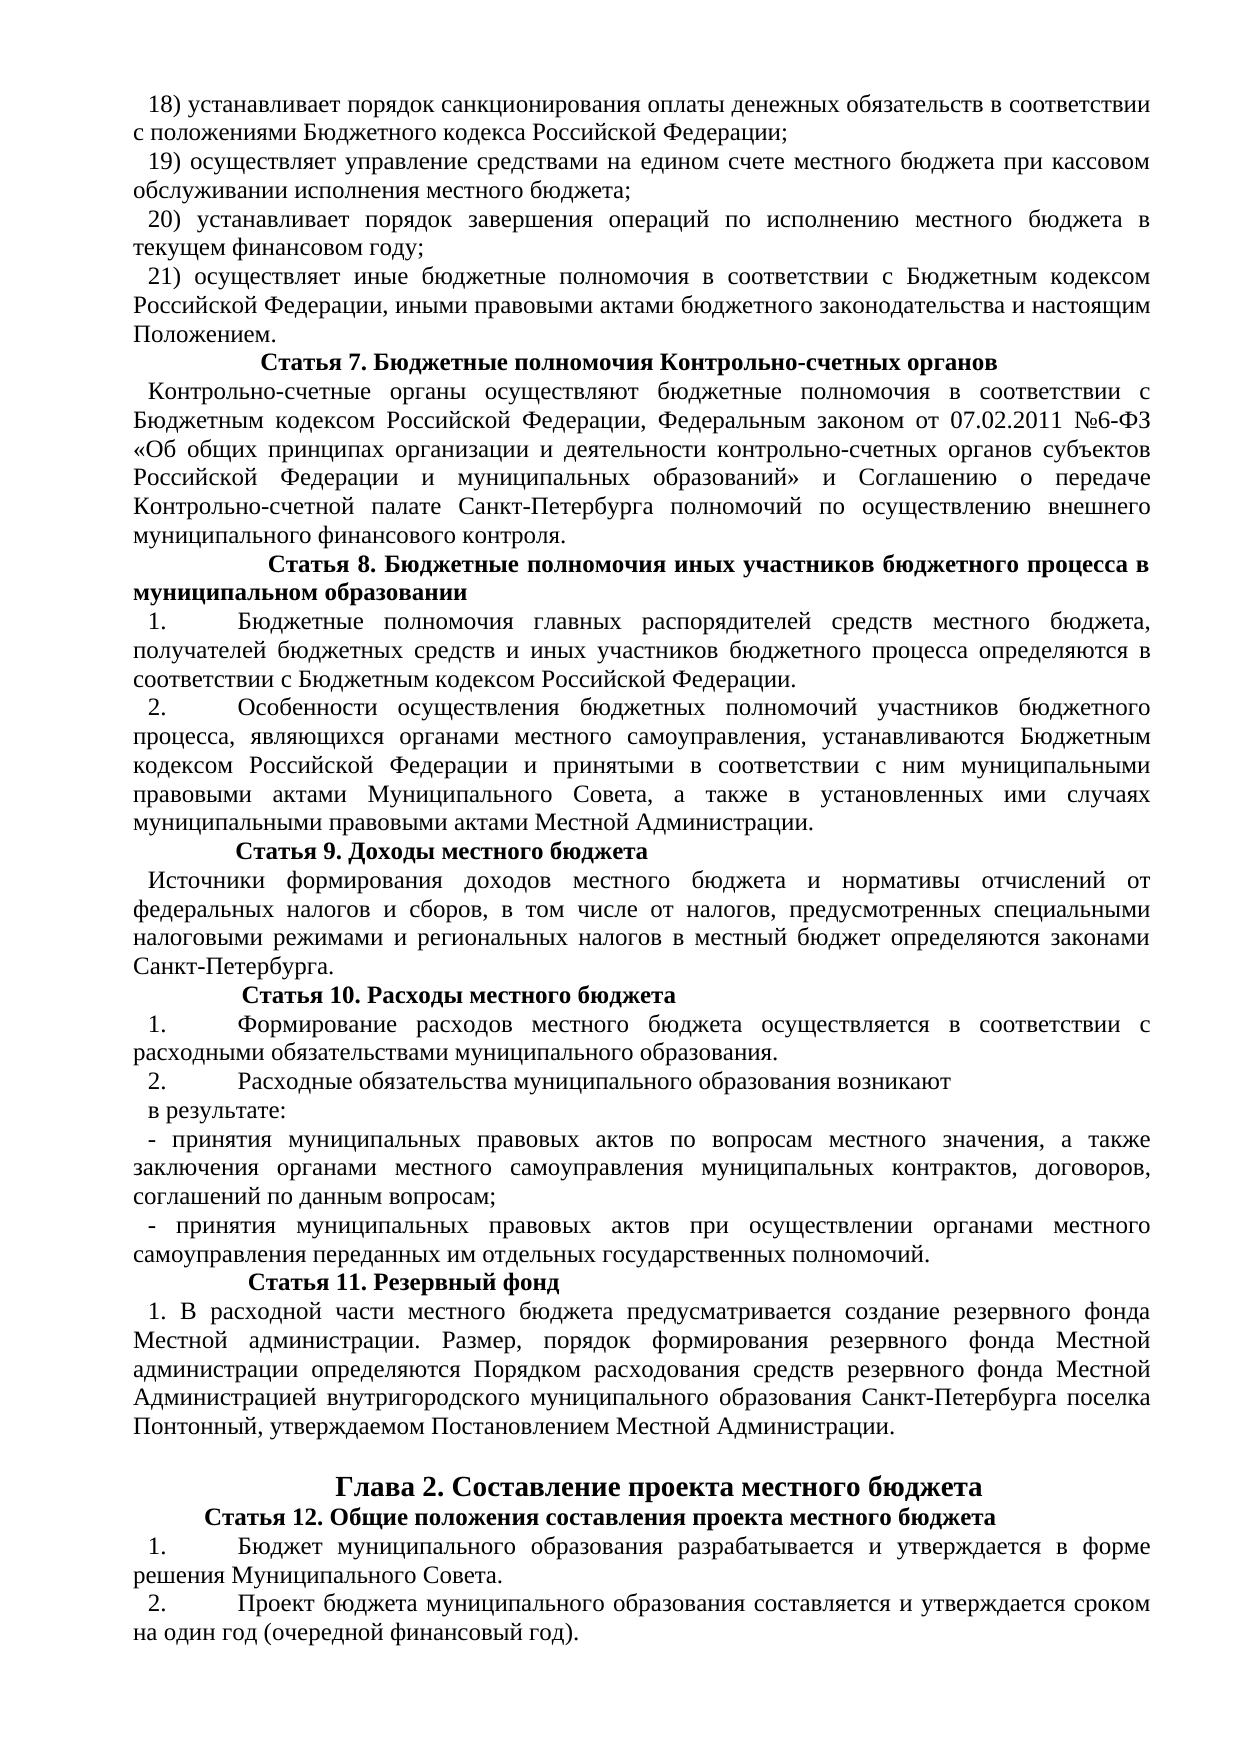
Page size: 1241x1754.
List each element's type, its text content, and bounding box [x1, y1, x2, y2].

text Статья 12. Общие положения составления проекта местного бюджета [133, 1502, 1152, 1531]
text 19) осуществляет управление средствами на едином счете местного бюджета при кассовом обслуживании исполнения местного бюджета; [133, 146, 1152, 204]
text Статья 7. Бюджетные полномочия Контрольно-счетных органов [133, 347, 1152, 376]
text Статья 8. Бюджетные полномочия иных участников бюджетного процесса в муниципальном образовании [133, 549, 1152, 606]
text Статья 10. Расходы местного бюджета [133, 980, 1152, 1009]
text Статья 9. Доходы местного бюджета [133, 836, 1152, 865]
text Источники формирования доходов местного бюджета и нормативы отчислений от федеральных налогов и сборов, в том числе от налогов, предусмотренных специальными налоговыми режимами и региональных налогов в местный бюджет определяются законами Санкт-Петербурга. [133, 865, 1152, 980]
list Формирование расходов местного бюджета осуществляется в соответствии с расходными обязательствами муниципального образования. [133, 1009, 1152, 1066]
list Проект бюджета муниципального образования составляется и утверждается сроком на один год (очередной финансовый год). [133, 1588, 1152, 1646]
list Особенности осуществления бюджетных полномочий участников бюджетного процесса, являющихся органами местного самоуправления, устанавливаются Бюджетным кодексом Российской Федерации и принятыми в соответствии с ним муниципальными правовыми актами Муниципального Совета, а также в установленных ими случаях муниципальными правовыми актами Местной Администрации. [133, 692, 1152, 836]
list Расходные обязательства муниципального образования возникают [133, 1066, 1152, 1095]
text Глава 2. Составление проекта местного бюджета [133, 1469, 1152, 1502]
text 20) устанавливает порядок завершения операций по исполнению местного бюджета в текущем финансовом году; [133, 204, 1152, 261]
text в результате: [133, 1095, 1152, 1124]
list Бюджетные полномочия главных распорядителей средств местного бюджета, получателей бюджетных средств и иных участников бюджетного процесса определяются в соответствии с Бюджетным кодексом Российской Федерации. [133, 606, 1152, 692]
text - принятия муниципальных правовых актов по вопросам местного значения, а также заключения органами местного самоуправления муниципальных контрактов, договоров, соглашений по данным вопросам; [133, 1124, 1152, 1210]
list Бюджет муниципального образования разрабатывается и утверждается в форме решения Муниципального Совета. [133, 1531, 1152, 1588]
text Контрольно-счетные органы осуществляют бюджетные полномочия в соответствии с Бюджетным кодексом Российской Федерации, Федеральным законом от 07.02.2011 №6-ФЗ «Об общих принципах организации и деятельности контрольно-счетных органов субъектов Российской Федерации и муниципальных образований» и Соглашению о передаче Контрольно-счетной палате Санкт-Петербурга полномочий по осуществлению внешнего муниципального финансового контроля. [133, 376, 1152, 549]
text 18) устанавливает порядок санкционирования оплаты денежных обязательств в соответствии с положениями Бюджетного кодекса Российской Федерации; [133, 89, 1152, 146]
text - принятия муниципальных правовых актов при осуществлении органами местного самоуправления переданных им отдельных государственных полномочий. [133, 1210, 1152, 1267]
text 21) осуществляет иные бюджетные полномочия в соответствии с Бюджетным кодексом Российской Федерации, иными правовыми актами бюджетного законодательства и настоящим Положением. [133, 261, 1152, 347]
text Статья 11. Резервный фонд [133, 1267, 1152, 1296]
text 1. В расходной части местного бюджета предусматривается создание резервного фонда Местной администрации. Размер, порядок формирования резервного фонда Местной администрации определяются Порядком расходования средств резервного фонда Местной Администрацией внутригородского муниципального образования Санкт-Петербурга поселка Понтонный, утверждаемом Постановлением Местной Администрации. [133, 1296, 1152, 1440]
